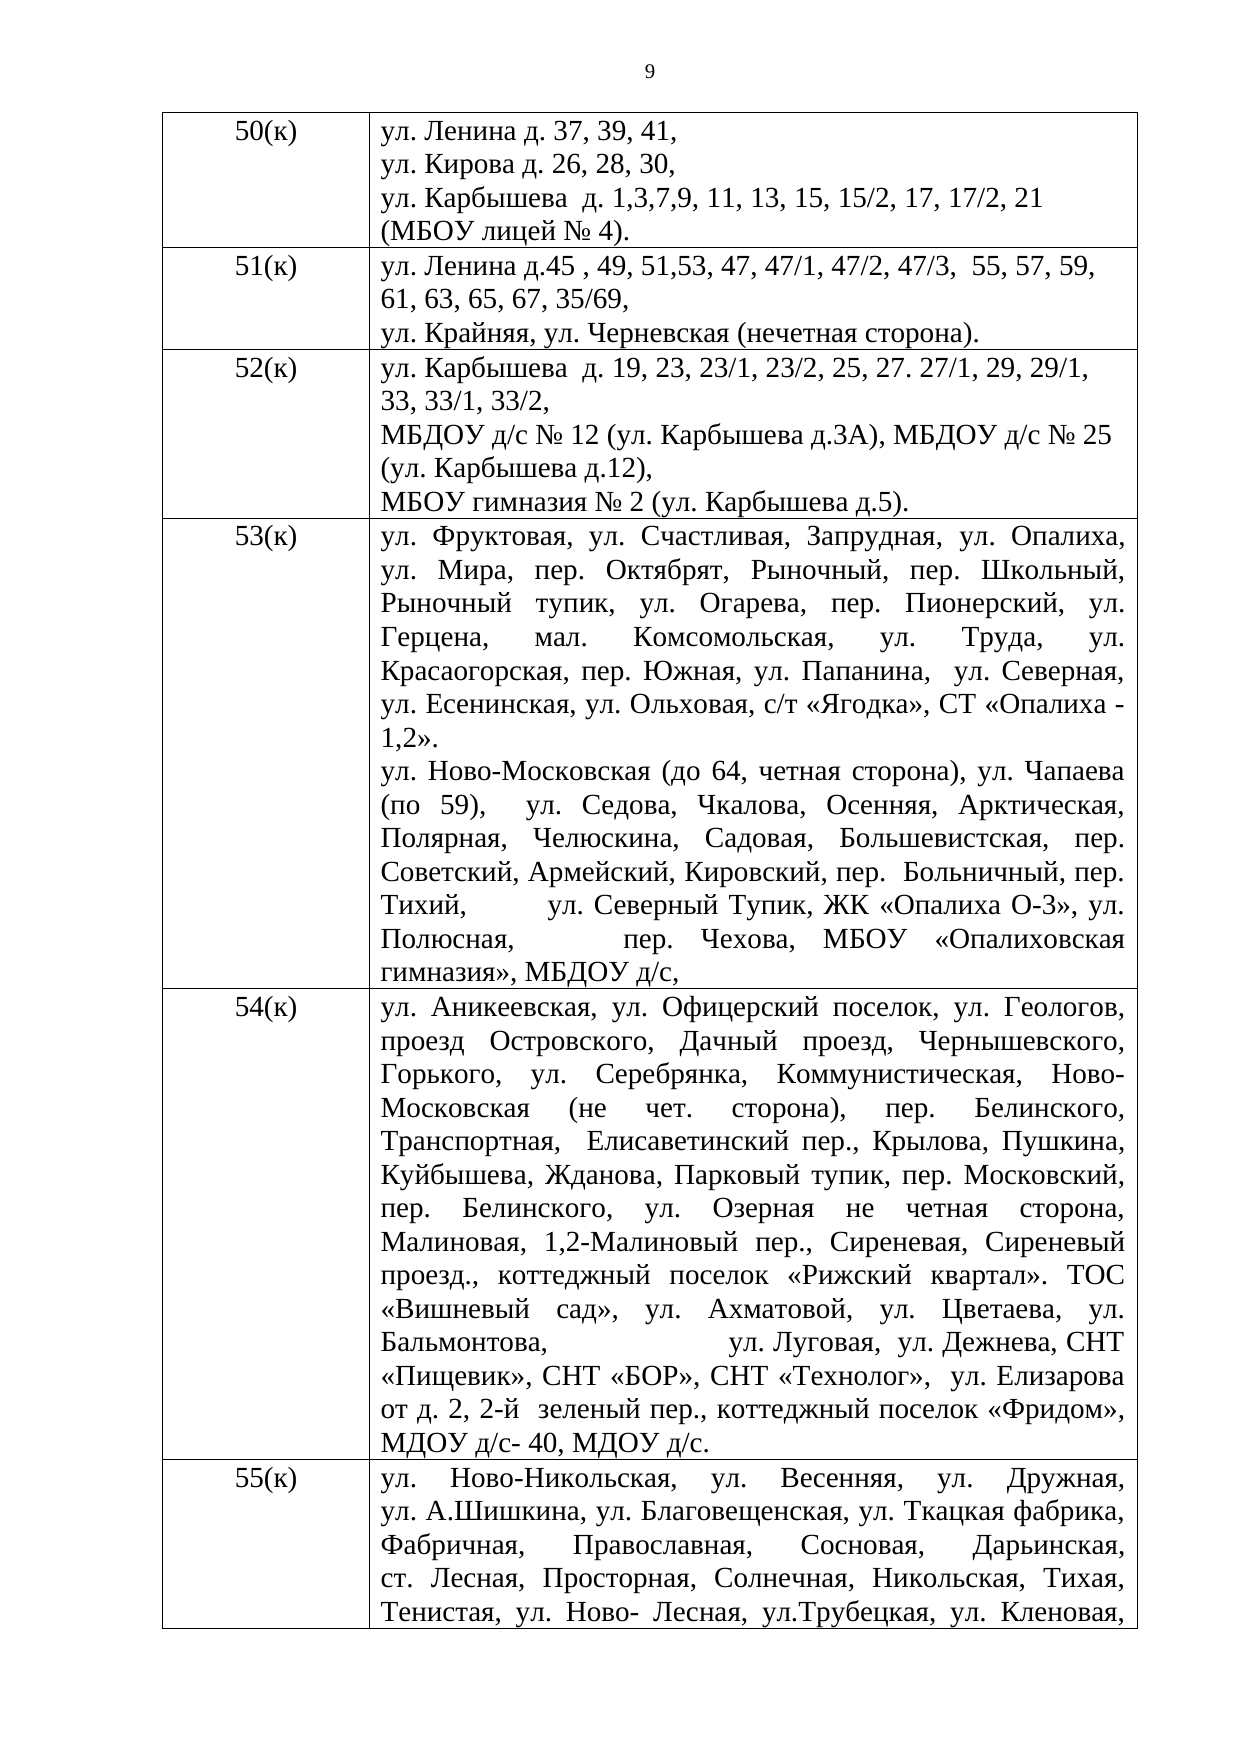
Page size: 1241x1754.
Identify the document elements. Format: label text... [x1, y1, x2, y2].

table_cell 50(к) [163, 113, 369, 247]
table_cell ул. Аникеевская, ул. Офицерский поселок, ул. Геологов, проезд Островского, Дачный проезд, Чернышевского, Горького, ул. Серебрянка, Коммунистическая, Ново-Московская (не чет. сторона), пер. Белинского, Транспортная, Елисаветинский пер., Крылова, Пушкина, Куйбышева, Жданова, Парковый тупик, пер. Московский, пер. Белинского, ул. Озерная не четная сторона, Малиновая, 1,2-Малиновый пер., Сиреневая, Сиреневый проезд., коттеджный поселок «Рижский квартал». ТОС «Вишневый сад», ул. Ахматовой, ул. Цветаева, ул. Бальмонтова, ул. Луговая, ул. Дежнева, СНТ «Пищевик», СНТ «БОР», СНТ «Технолог», ул. Елизарова от д. 2, 2-й зеленый пер., коттеджный поселок «Фридом», МДОУ д/с- 40, МДОУ д/с. [370, 989, 1137, 1459]
table_cell 55(к) [163, 1460, 369, 1627]
table_cell ул. Ленина д.45 , 49, 51,53, 47, 47/1, 47/2, 47/3, 55, 57, 59, 61, 63, 65, 67, 35/69, ул. Крайняя, ул. Черневская (нечетная сторона). [370, 248, 1137, 349]
table_cell 51(к) [163, 248, 369, 349]
table_cell ул. Фруктовая, ул. Счастливая, Запрудная, ул. Опалиха, ул. Мира, пер. Октябрят, Рыночный, пер. Школьный, Рыночный тупик, ул. Огарева, пер. Пионерский, ул. Герцена, мал. Комсомольская, ул. Труда, ул. Красаогорская, пер. Южная, ул. Папанина, ул. Северная, ул. Есенинская, ул. Ольховая, с/т «Ягодка», СТ «Опалиха -1,2». ул. Ново-Московская (до 64, четная сторона), ул. Чапаева (по 59), ул. Седова, Чкалова, Осенняя, Арктическая, Полярная, Челюскина, Садовая, Большевистская, пер. Советский, Армейский, Кировский, пер. Больничный, пер. Тихий, ул. Северный Тупик, ЖК «Опалиха О-3», ул. Полюсная, пер. Чехова, МБОУ «Опалиховская гимназия», МБДОУ д/с, [370, 519, 1137, 988]
table_cell 52(к) [163, 350, 369, 517]
table_cell ул. Карбышева д. 19, 23, 23/1, 23/2, 25, 27. 27/1, 29, 29/1, 33, 33/1, 33/2, МБДОУ д/с № 12 (ул. Карбышева д.3А), МБДОУ д/с № 25 (ул. Карбышева д.12), МБОУ гимназия № 2 (ул. Карбышева д.5). [370, 350, 1137, 517]
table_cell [370, 1460, 1137, 1627]
table_cell ул. Ленина д. 37, 39, 41, ул. Кирова д. 26, 28, 30, ул. Карбышева д. 1,3,7,9, 11, 13, 15, 15/2, 17, 17/2, 21 (МБОУ лицей № 4). [370, 113, 1137, 247]
table_cell 54(к) [163, 989, 369, 1459]
table_cell 53(к) [163, 519, 369, 988]
